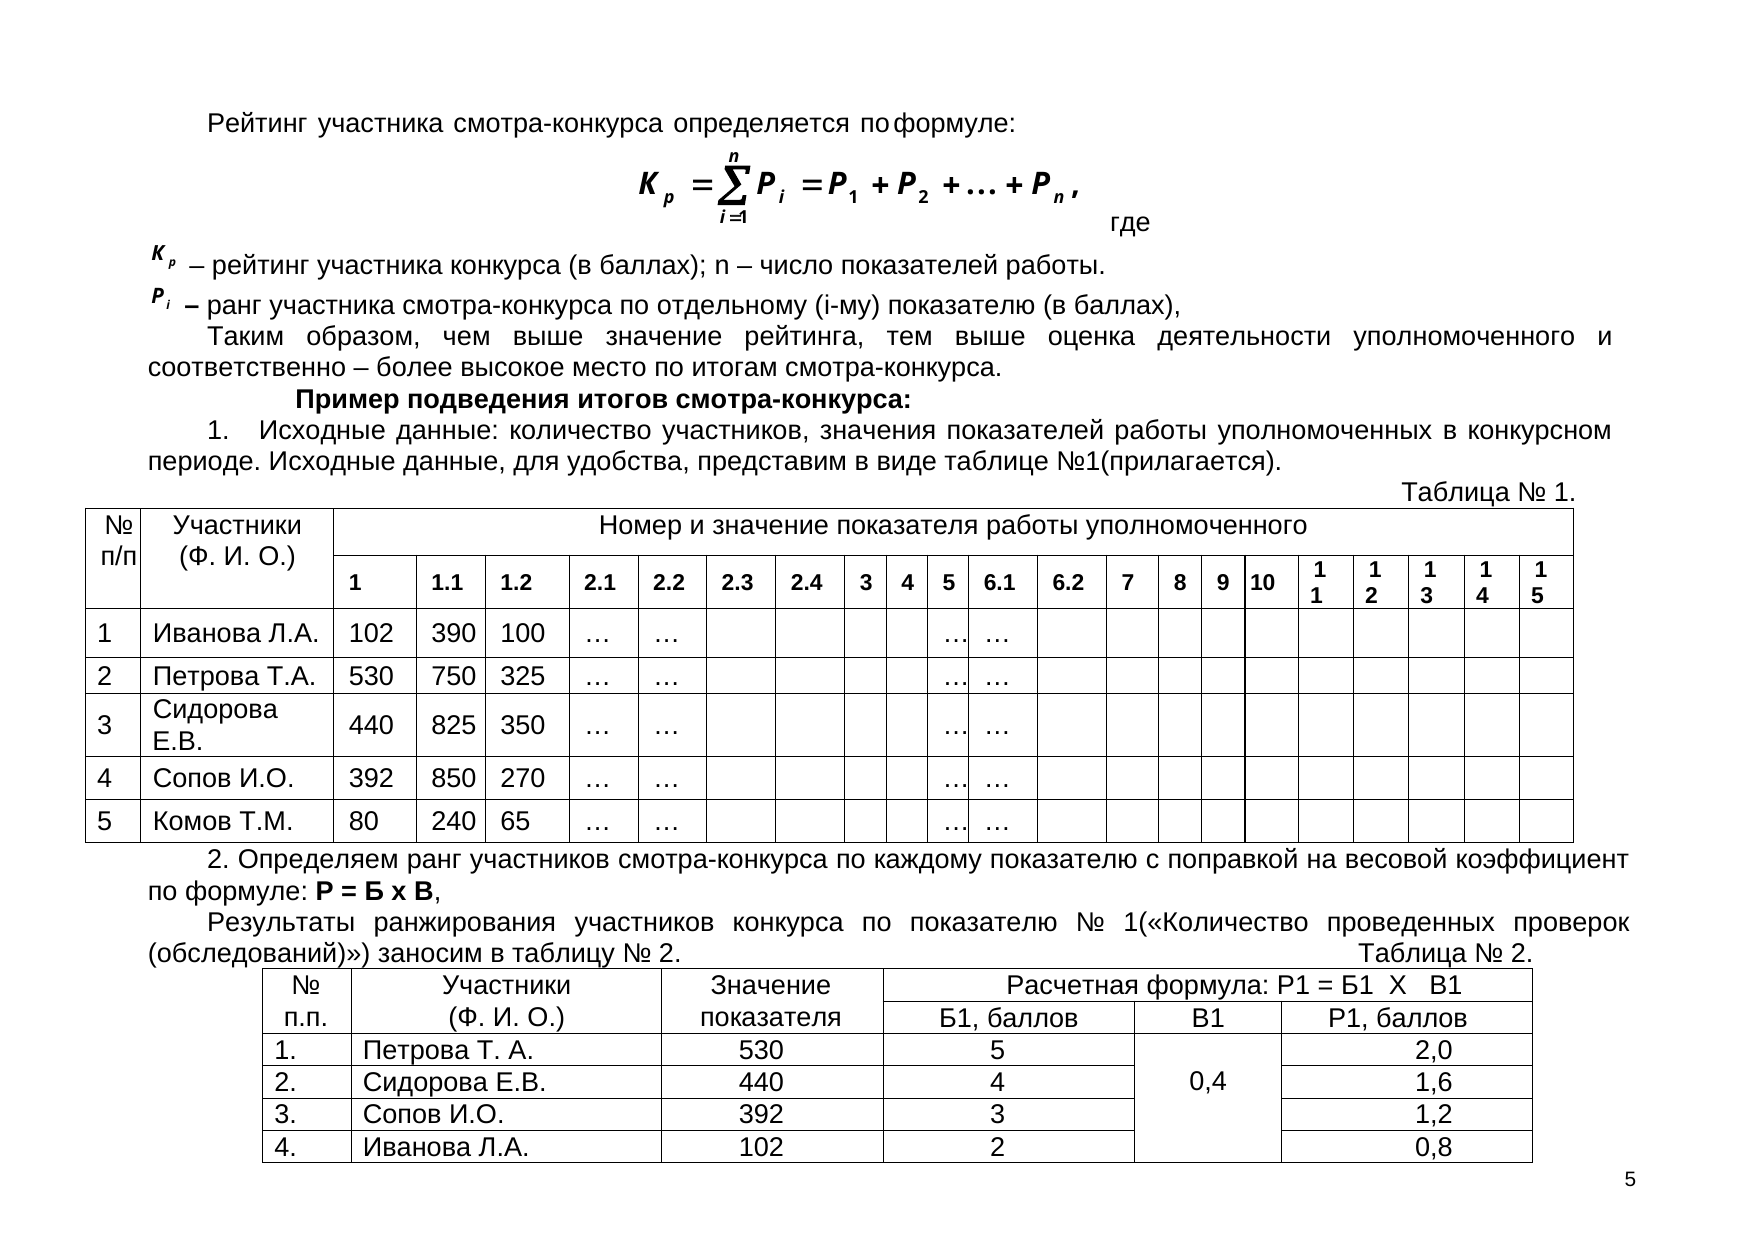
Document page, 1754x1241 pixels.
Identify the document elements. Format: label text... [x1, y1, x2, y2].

table_cell 3 [86, 694, 140, 756]
table_cell [845, 800, 886, 842]
table_cell 5 [86, 800, 140, 842]
table_cell 1. [263, 1034, 351, 1065]
table_cell Б1, баллов [884, 1002, 1134, 1033]
table_cell Сопов И.О. [141, 757, 333, 799]
table_cell 65 [486, 800, 569, 842]
table_cell 1 [334, 556, 416, 608]
table_cell [707, 609, 775, 657]
table_cell Сопов И.О. [352, 1099, 661, 1130]
table_cell [1038, 694, 1106, 756]
table_cell … [639, 757, 706, 799]
table_cell 6.2 [1038, 556, 1106, 608]
table_cell 390 [417, 609, 485, 657]
table_cell [887, 757, 927, 799]
table_cell [845, 694, 886, 756]
table_cell 5 [928, 556, 968, 608]
table_cell Иванова Л.А. [141, 609, 333, 657]
table_cell 850 [417, 757, 485, 799]
table_cell [1409, 609, 1464, 657]
table_cell 440 [334, 694, 416, 756]
table_header № п.п. [263, 969, 351, 1033]
table_cell 4 [887, 556, 927, 608]
table_cell 530 [334, 658, 416, 692]
table_header № п/п [86, 509, 140, 608]
table_cell 325 [486, 658, 569, 692]
table_cell Комов Т.М. [141, 800, 333, 842]
table_cell [1354, 694, 1408, 756]
table_cell 5 [884, 1034, 1134, 1065]
table_cell Сидорова Е.В. [141, 694, 333, 756]
table_cell [1107, 658, 1158, 692]
table_cell 102 [662, 1131, 883, 1162]
table_cell … [969, 757, 1037, 799]
table_cell 15 [1520, 556, 1573, 608]
table_cell [1299, 757, 1353, 799]
table_cell [1107, 757, 1158, 799]
list Исходные данные: количество участников, значения показателей работы уполномоченных в конкурсном периоде. Исходные данные, для удобства, представим в виде таблице №1(прилагается). [148, 414, 1613, 476]
table_cell [707, 800, 775, 842]
table_cell 6.1 [969, 556, 1037, 608]
table_cell [887, 800, 927, 842]
table_cell [1299, 800, 1353, 842]
table_cell 11 [1299, 556, 1353, 608]
table_cell [1038, 658, 1106, 692]
table_cell … [928, 757, 968, 799]
table_cell [887, 658, 927, 692]
table_cell 4 [884, 1066, 1134, 1097]
table_cell 440 [662, 1066, 883, 1097]
table_cell 2.3 [707, 556, 775, 608]
table_cell [1520, 609, 1573, 657]
table_cell В1 [1135, 1002, 1281, 1033]
table_cell 2.4 [776, 556, 844, 608]
table_cell 2. [263, 1066, 351, 1097]
table_cell … [639, 800, 706, 842]
table_cell … [639, 694, 706, 756]
table_cell 4. [263, 1131, 351, 1162]
table_cell [1354, 757, 1408, 799]
table_cell [1038, 609, 1106, 657]
table_cell 270 [486, 757, 569, 799]
table_cell [1246, 800, 1298, 842]
table_cell [1246, 694, 1298, 756]
table_cell [1246, 609, 1298, 657]
table_cell 13 [1409, 556, 1464, 608]
table_cell 80 [334, 800, 416, 842]
table_cell [1202, 658, 1244, 692]
table_cell 825 [417, 694, 485, 756]
table_cell [1159, 694, 1201, 756]
table_cell [845, 757, 886, 799]
table_cell [1159, 658, 1201, 692]
table_cell 102 [334, 609, 416, 657]
table_cell [1202, 694, 1244, 756]
table_cell [1520, 800, 1573, 842]
text 2. Определяем ранг участников смотра-конкурса по каждому показателю с поправкой на весовой коэффициент по формуле: Р = Б х В, [148, 843, 1631, 906]
table_cell 0,8 [1282, 1131, 1532, 1162]
table_cell … [639, 609, 706, 657]
table_cell [1409, 800, 1464, 842]
table_cell 9 [1202, 556, 1244, 608]
table_cell [1409, 757, 1464, 799]
table_cell 1.2 [486, 556, 569, 608]
table_cell 530 [662, 1034, 883, 1065]
table_cell 10 [1246, 556, 1298, 608]
text где [148, 139, 1636, 237]
table_cell [776, 800, 844, 842]
table_cell [1246, 757, 1298, 799]
table_cell [1409, 694, 1464, 756]
table_cell … [928, 694, 968, 756]
table_cell 2 [86, 658, 140, 692]
table_cell … [969, 800, 1037, 842]
text – рейтинг участника конкурса (в баллах); n – число показателей работы. [148, 237, 1636, 281]
table_cell [707, 658, 775, 692]
text – ранг участника смотра-конкурса по отдельному (i-му) показателю (в баллах), [148, 281, 1636, 320]
table_cell [1354, 800, 1408, 842]
table_cell … [969, 694, 1037, 756]
table_cell … [969, 609, 1037, 657]
table_cell 350 [486, 694, 569, 756]
table_cell [1159, 800, 1201, 842]
table_cell 392 [334, 757, 416, 799]
table_header Участники (Ф. И. О.) [352, 969, 661, 1033]
table_cell [1465, 757, 1519, 799]
table_cell [1246, 658, 1298, 692]
table_cell [1202, 800, 1244, 842]
table_cell … [639, 658, 706, 692]
table_cell [776, 658, 844, 692]
table_cell [1159, 609, 1201, 657]
table_cell 100 [486, 609, 569, 657]
table_cell [1107, 609, 1158, 657]
table_header Участники (Ф. И. О.) [141, 509, 333, 608]
table_header Номер и значение показателя работы уполномоченного [334, 509, 1573, 554]
table_cell 8 [1159, 556, 1201, 608]
table_cell [1299, 694, 1353, 756]
table_cell 2.1 [570, 556, 638, 608]
table_cell [1107, 694, 1158, 756]
table_cell … [570, 658, 638, 692]
table_cell … [570, 800, 638, 842]
text Результаты ранжирования участников конкурса по показателю № 1(«Количество проведенных проверок (обследований)») заносим в таблицу № 2. Таблица № 2. [148, 906, 1631, 968]
table_cell 4 [86, 757, 140, 799]
table_cell [1465, 800, 1519, 842]
table_cell … [570, 694, 638, 756]
table_cell 7 [1107, 556, 1158, 608]
table_cell [707, 694, 775, 756]
table_cell [1465, 694, 1519, 756]
table_cell … [570, 757, 638, 799]
table_cell [1038, 757, 1106, 799]
table_cell [1107, 800, 1158, 842]
text Таблица № 1. [148, 476, 1613, 508]
table_cell [1520, 658, 1573, 692]
table_cell Сидорова Е.В. [352, 1066, 661, 1097]
table_cell 1,6 [1282, 1066, 1532, 1097]
table_cell [1299, 609, 1353, 657]
table_cell … [969, 658, 1037, 692]
table_cell Петрова Т.А. [141, 658, 333, 692]
table_cell [1354, 658, 1408, 692]
table_cell 2 [884, 1131, 1134, 1162]
text Рейтинг участника смотра-конкурса определяется по формуле: [148, 107, 1613, 139]
table_cell [1038, 800, 1106, 842]
table_cell [1409, 658, 1464, 692]
table_cell Петрова Т. А. [352, 1034, 661, 1065]
table_cell … [928, 800, 968, 842]
table_cell Р1, баллов [1282, 1002, 1532, 1033]
table_cell [845, 609, 886, 657]
table_cell 0,4 [1135, 1034, 1281, 1162]
text Таким образом, чем выше значение рейтинга, тем выше оценка деятельности уполномоченного и соответственно – более высокое место по итогам смотра-конкурса. [148, 320, 1613, 383]
table_cell 1,2 [1282, 1099, 1532, 1130]
table_cell 12 [1354, 556, 1408, 608]
table_cell [776, 694, 844, 756]
table_cell [1354, 609, 1408, 657]
table_cell [1465, 658, 1519, 692]
table_cell [887, 609, 927, 657]
table_cell [1202, 609, 1244, 657]
table_cell 3. [263, 1099, 351, 1130]
table_cell 1 [86, 609, 140, 657]
table_cell 2,0 [1282, 1034, 1532, 1065]
table_cell 14 [1465, 556, 1519, 608]
table_cell [1299, 658, 1353, 692]
table_cell 2.2 [639, 556, 706, 608]
table_cell [1202, 757, 1244, 799]
table_cell 3 [884, 1099, 1134, 1130]
text Пример подведения итогов смотра-конкурса: [148, 383, 1613, 414]
table_header Значение показателя [662, 969, 883, 1033]
table_cell [1159, 757, 1201, 799]
table_cell [887, 694, 927, 756]
table_cell 240 [417, 800, 485, 842]
table_cell 392 [662, 1099, 883, 1130]
table_cell … [570, 609, 638, 657]
table_cell [776, 609, 844, 657]
table_cell 750 [417, 658, 485, 692]
table_cell [845, 658, 886, 692]
table_cell [1465, 609, 1519, 657]
table_cell Иванова Л.А. [352, 1131, 661, 1162]
table_cell [707, 757, 775, 799]
table_cell 3 [845, 556, 886, 608]
table_cell [1520, 757, 1573, 799]
table_cell [776, 757, 844, 799]
table_cell … [928, 609, 968, 657]
table_cell [1520, 694, 1573, 756]
table_cell 1.1 [417, 556, 485, 608]
table_cell … [928, 658, 968, 692]
table_header Расчетная формула: Р1 = Б1 Х В1 [884, 969, 1532, 1001]
